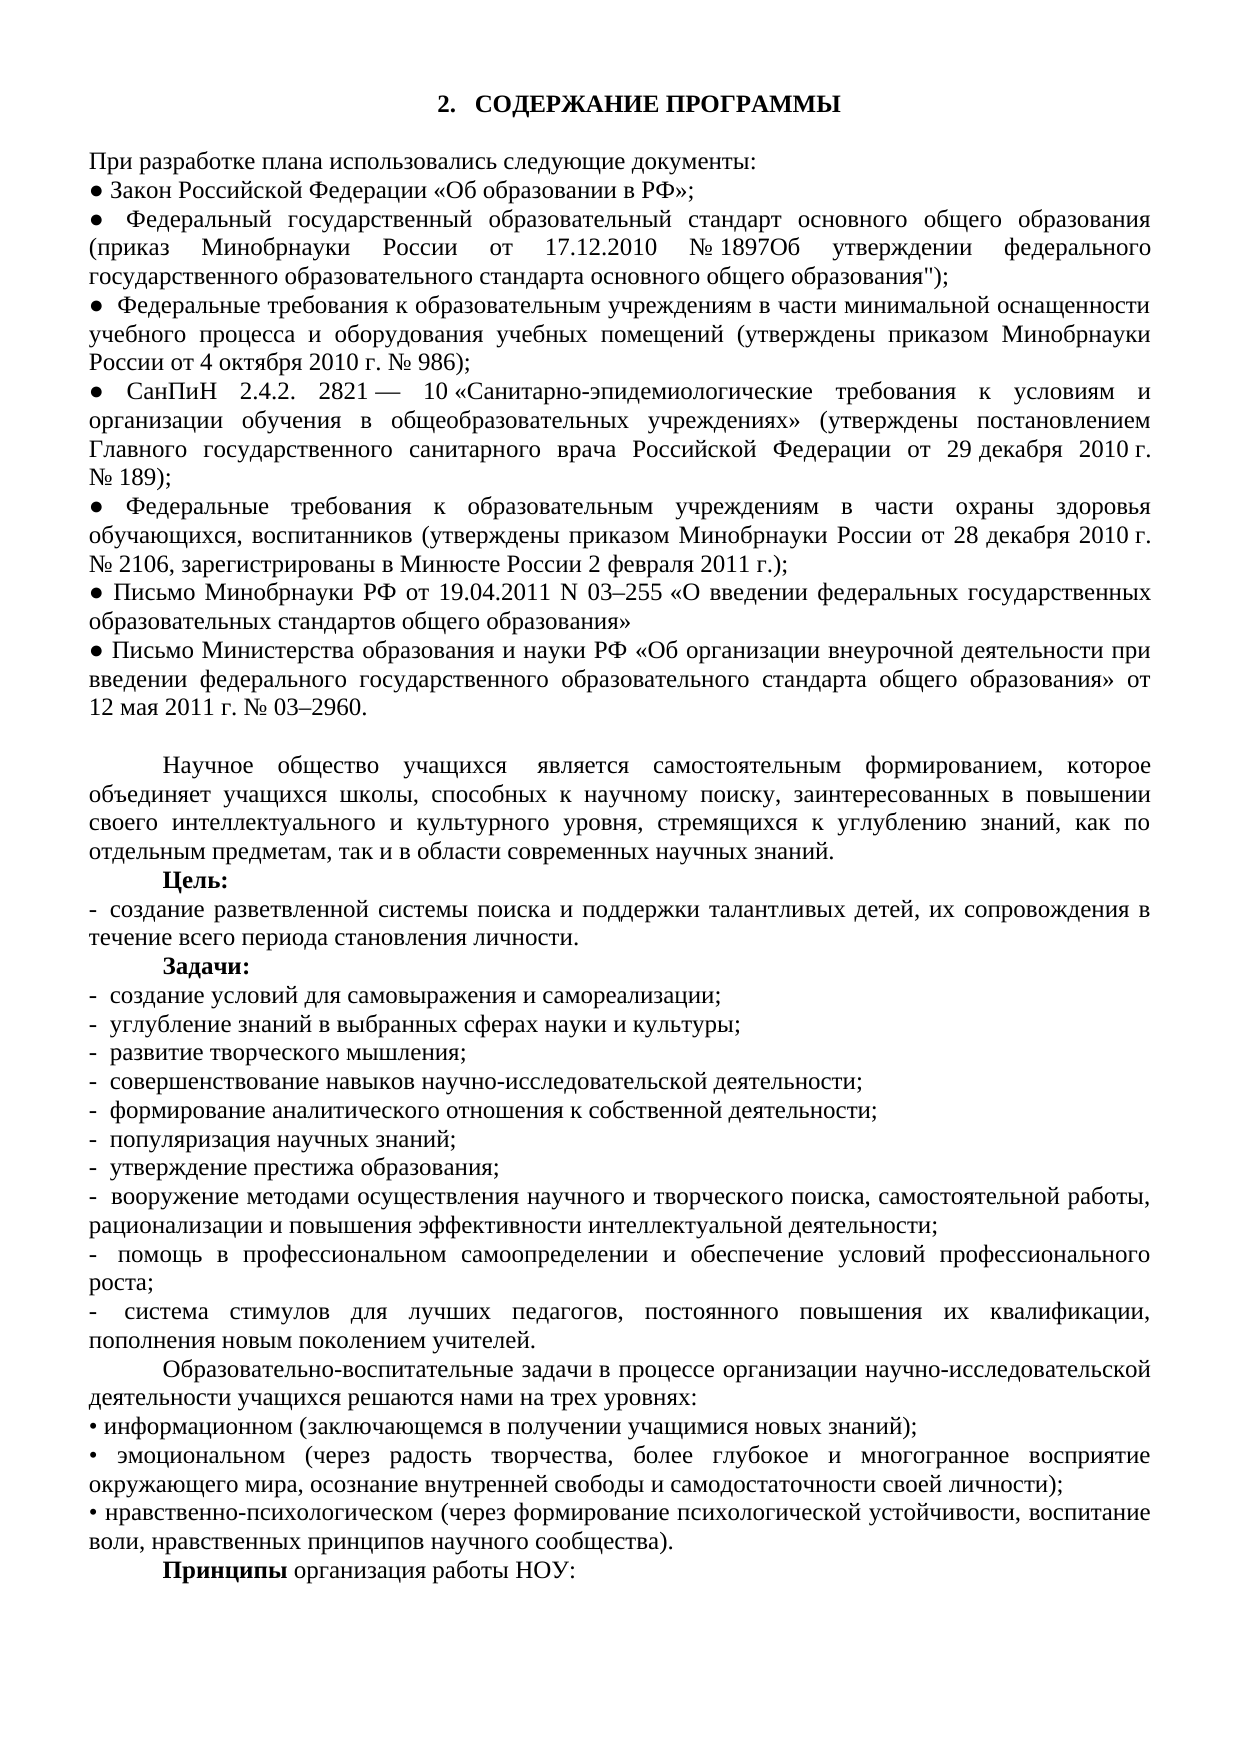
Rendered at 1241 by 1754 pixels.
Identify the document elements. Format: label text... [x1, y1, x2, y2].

text - формирование аналитического отношения к собственной деятельности; [89, 1095, 1152, 1124]
list СОДЕРЖАНИЕ ПРОГРАММЫ [126, 89, 1152, 117]
text • информационном (заключающемся в получении учащимися новых знаний); [89, 1411, 1152, 1440]
text Цель: [89, 865, 1152, 894]
text • эмоциональном (через радость творчества, более глубокое и многогранное восприятие окружающего мира, осознание внутренней свободы и самодостаточности своей личности); [89, 1440, 1152, 1497]
text ● Письмо Министерства образования и науки РФ «Об организации внеурочной деятельности при введении федерального государственного образовательного стандарта общего образования» от 12 мая 2011 г. № 03–2960. [89, 635, 1152, 721]
text - создание разветвленной системы поиска и поддержки талантливых детей, их сопровождения в течение всего периода становления личности. [89, 894, 1152, 951]
text - утверждение престижа образования; [89, 1152, 1152, 1181]
text Научное общество учащихся является самостоятельным формированием, которое объединяет учащихся школы, способных к научному поиску, заинтересованных в повышении своего интеллектуального и культурного уровня, стремящихся к углублению знаний, как по отдельным предметам, так и в области современных научных знаний. [89, 750, 1152, 865]
text Образовательно-воспитательные задачи в процессе организации научно-исследовательской деятельности учащихся решаются нами на трех уровнях: [89, 1354, 1152, 1411]
text - система стимулов для лучших педагогов, постоянного повышения их квалификации, пополнения новым поколением учителей. [89, 1296, 1152, 1354]
text - популяризация научных знаний; [89, 1124, 1152, 1152]
text - углубление знаний в выбранных сферах науки и культуры; [89, 1009, 1152, 1037]
text ● Федеральные требования к образовательным учреждениям в части охраны здоровья обучающихся, воспитанников (утверждены приказом Минобрнауки России от 28 декабря 2010 г. № 2106, зарегистрированы в Минюсте России 2 февраля 2011 г.); [89, 491, 1152, 577]
text ● Закон Российской Федерации «Об образовании в РФ»; [89, 175, 1152, 204]
text Задачи: [89, 951, 1152, 980]
text ● СанПиН 2.4.2. 2821 — 10 «Санитарно-эпидемиологические требования к условиям и организации обучения в общеобразовательных учреждениях» (утверждены постановлением Главного государственного санитарного врача Российской Федерации от 29 декабря 2010 г. № 189); [89, 376, 1152, 491]
text ● Федеральные требования к образовательным учреждениям в части минимальной оснащенности учебного процесса и оборудования учебных помещений (утверждены приказом Минобрнауки России от 4 октября 2010 г. № 986); [89, 290, 1152, 376]
text Принципы организация работы НОУ: [89, 1555, 1152, 1584]
text - совершенствование навыков научно-исследовательской деятельности; [89, 1066, 1152, 1095]
text ● Письмо Минобрнауки РФ от 19.04.2011 N 03–255 «О введении федеральных государственных образовательных стандартов общего образования» [89, 577, 1152, 635]
text При разработке плана использовались следующие документы: [89, 146, 1152, 175]
text - развитие творческого мышления; [89, 1037, 1152, 1066]
text • нравственно-психологическом (через формирование психологической устойчивости, воспитание воли, нравственных принципов научного сообщества). [89, 1497, 1152, 1555]
text - помощь в профессиональном самоопределении и обеспечение условий профессионального роста; [89, 1239, 1152, 1296]
text ● Федеральный государственный образовательный стандарт основного общего образования (приказ Минобрнауки России от 17.12.2010 № 1897Об утверждении федерального государственного образовательного стандарта основного общего образования"); [89, 204, 1152, 290]
text - вооружение методами осуществления научного и творческого поиска, самостоятельной работы, рационализации и повышения эффективности интеллектуальной деятельности; [89, 1181, 1152, 1239]
text - создание условий для самовыражения и самореализации; [89, 980, 1152, 1009]
